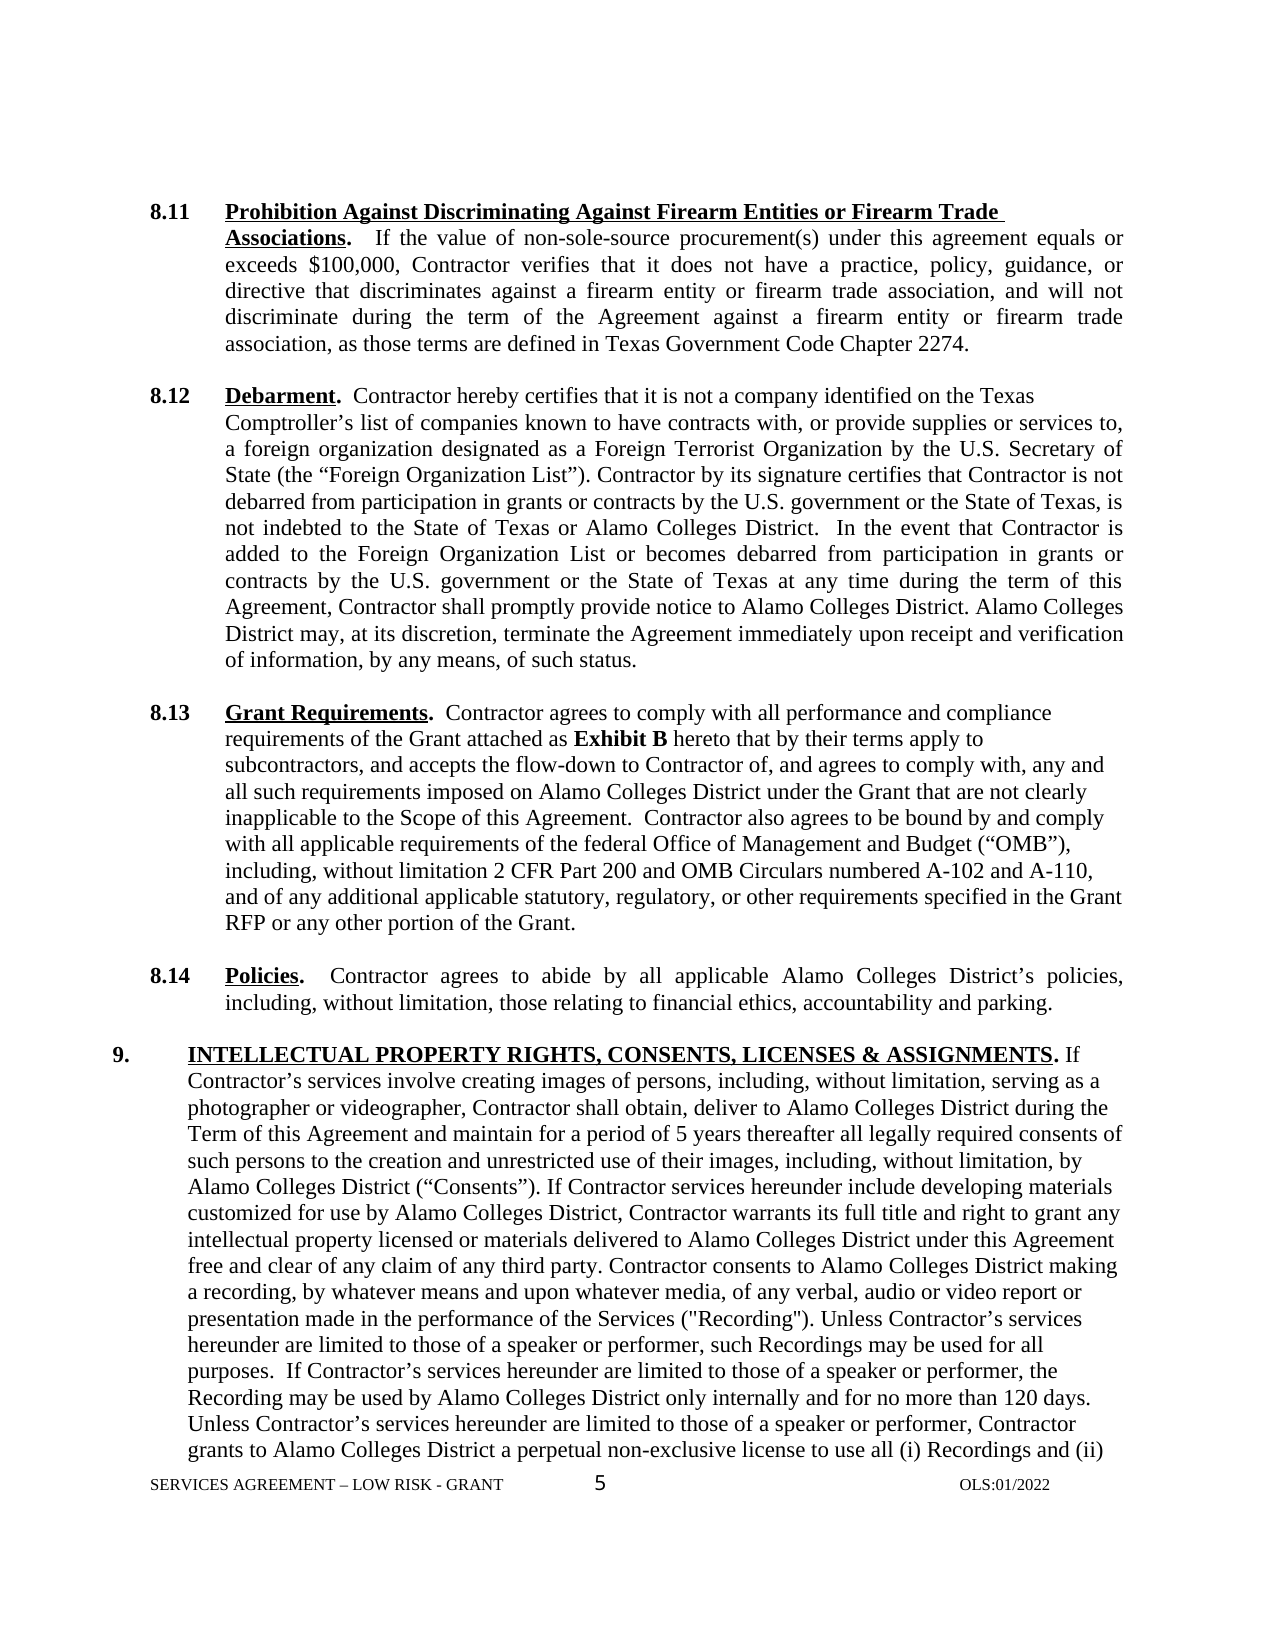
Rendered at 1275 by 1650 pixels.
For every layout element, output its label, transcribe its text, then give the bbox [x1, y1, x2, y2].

list requirements of the Grant attached as Exhibit B hereto that by their terms apply to subcontractors, and accepts the flow-down to Contractor of, and agrees to comply with, any and all such requirements imposed on Alamo Colleges District under the Grant that are not clearly inapplicable to the Scope of this Agreement. Contractor also agrees to be bound by and comply with all applicable requirements of the federal Office of Management and Budget (“OMB”), including, without limitation 2 CFR Part 200 and OMB Circulars numbered A-102 and A-110, and of any additional applicable statutory, regulatory, or other requirements specified in the Grant RFP or any other portion of the Grant. [225, 725, 1125, 936]
list 8.11 Prohibition Against Discriminating Against Firearm Entities or Firearm Trade [150, 198, 1125, 224]
list 8.13 Grant Requirements. Contractor agrees to comply with all performance and compliance [150, 699, 1125, 725]
list 8.14 Policies. Contractor agrees to abide by all applicable Alamo Colleges District’s policies, including, without limitation, those relating to financial ethics, accountability and parking. [150, 962, 1125, 1015]
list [112, 1041, 1125, 1463]
list Comptroller’s list of companies known to have contracts with, or provide supplies or services to, a foreign organization designated as a Foreign Terrorist Organization by the U.S. Secretary of State (the “Foreign Organization List”). Contractor by its signature certifies that Contractor is not debarred from participation in grants or contracts by the U.S. government or the State of Texas, is not indebted to the State of Texas or Alamo Colleges District. In the event that Contractor is added to the Foreign Organization List or becomes debarred from participation in grants or contracts by the U.S. government or the State of Texas at any time during the term of this Agreement, Contractor shall promptly provide notice to Alamo Colleges District. Alamo Colleges District may, at its discretion, terminate the Agreement immediately upon receipt and verification of information, by any means, of such status. [225, 409, 1125, 672]
list Associations. If the value of non-sole-source procurement(s) under this agreement equals or exceeds $100,000, Contractor verifies that it does not have a practice, policy, guidance, or directive that discriminates against a firearm entity or firearm trade association, and will not discriminate during the term of the Agreement against a firearm entity or firearm trade association, as those terms are defined in Texas Government Code Chapter 2274. [225, 224, 1125, 356]
list 8.12 Debarment. Contractor hereby certifies that it is not a company identified on the Texas [150, 382, 1125, 409]
